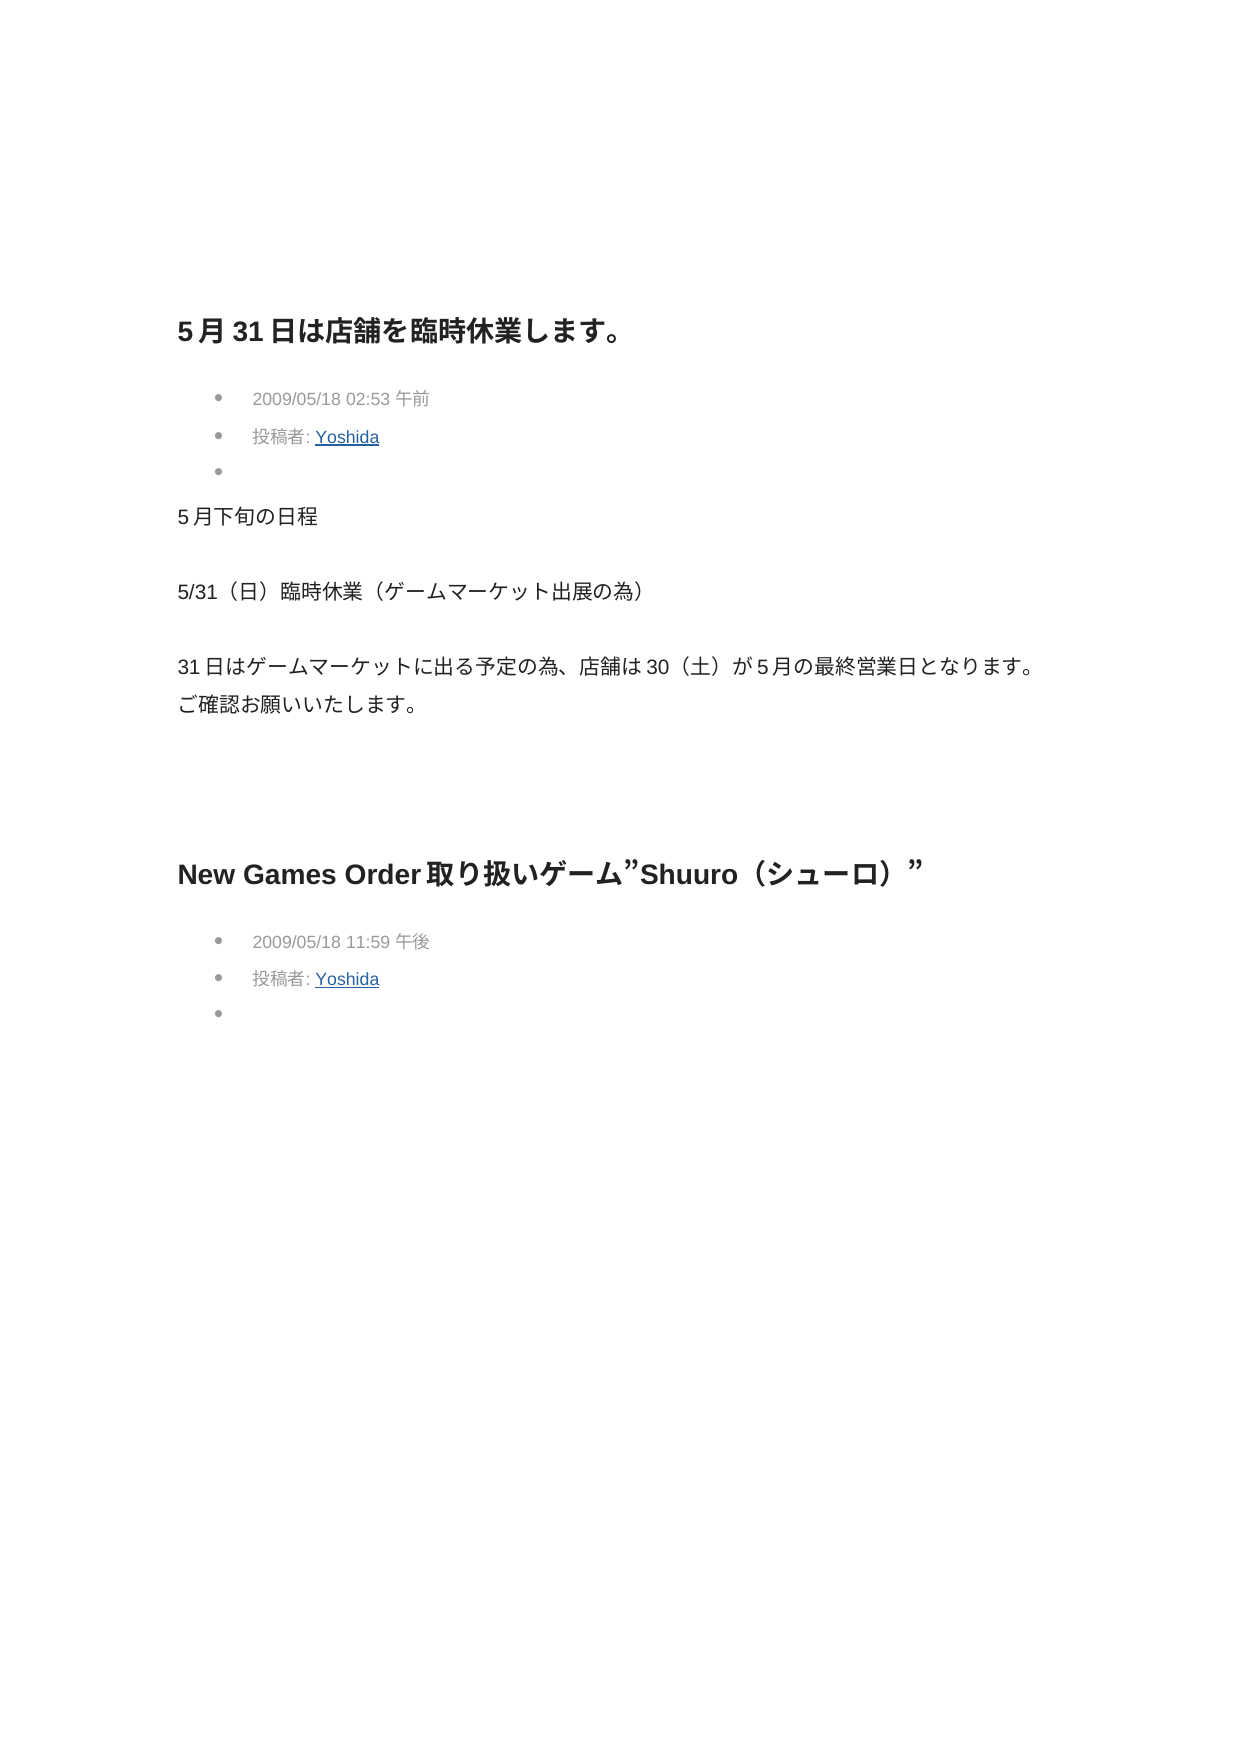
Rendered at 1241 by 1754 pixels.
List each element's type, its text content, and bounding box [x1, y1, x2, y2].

text 5月31日は店舗を臨時休業します。 [177, 292, 1063, 367]
text New Games Order取り扱いゲーム”Shuuro（シューロ）” [177, 834, 1063, 909]
list 投稿者: Yoshida [215, 959, 1063, 997]
list 投稿者: Yoshida [215, 417, 1063, 454]
list 2009/05/18 11:59 午後 [215, 922, 1063, 959]
list 2009/05/18 02:53 午前 [215, 379, 1063, 417]
text 5月下旬の日程 5/31（日）臨時休業（ゲームマーケット出展の為） 31日はゲームマーケットに出る予定の為、店舗は30（土）が5月の最終営業日となります。 ご確認お願いいたします。 [177, 497, 1063, 722]
